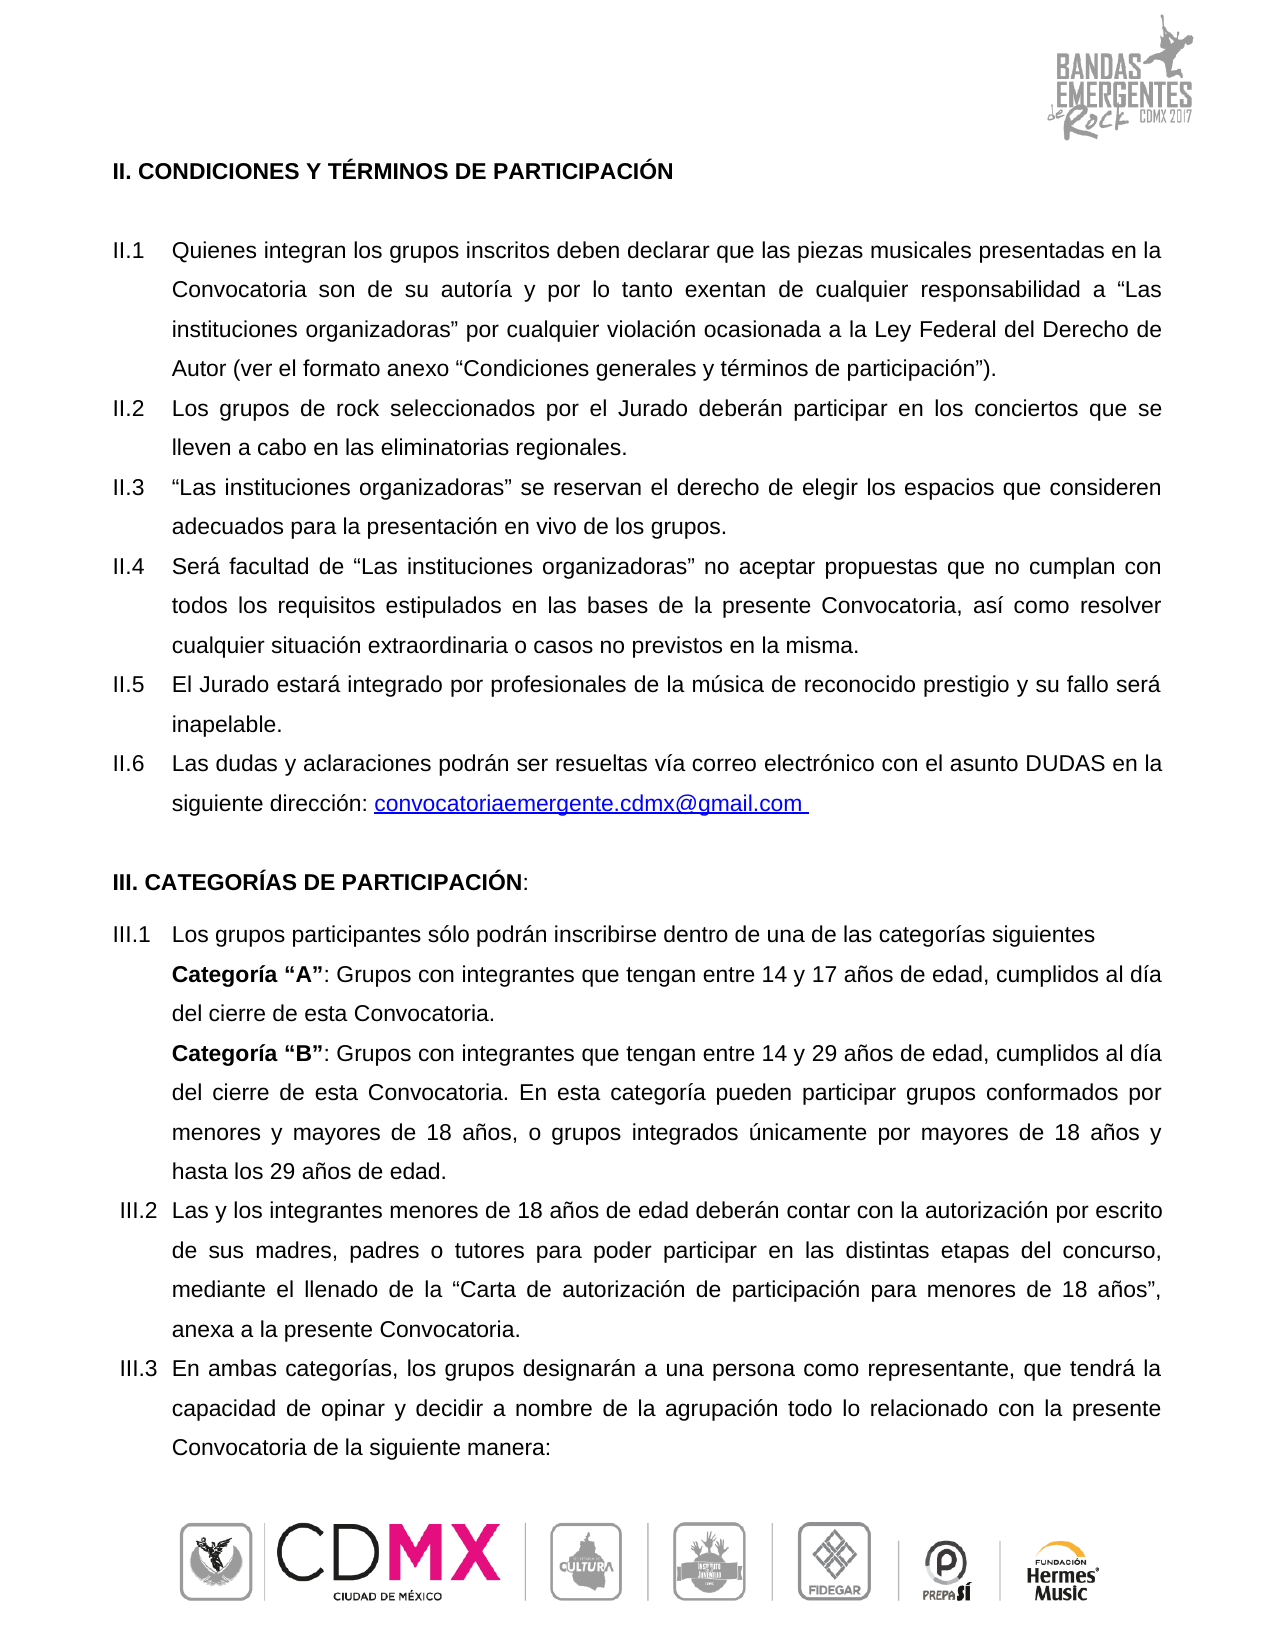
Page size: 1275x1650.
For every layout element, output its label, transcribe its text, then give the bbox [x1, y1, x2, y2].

list Las dudas y aclaraciones podrán ser resueltas vía correo electrónico con el asunto DUDAS en la siguiente dirección: convocatoriaemergente.cdmx@gmail.com [112, 750, 1162, 816]
list Los grupos de rock seleccionados por el Jurado deberán participar en los conciertos que se lleven a cabo en las eliminatorias regionales. [112, 395, 1162, 461]
list Quienes integran los grupos inscritos deben declarar que las piezas musicales presentadas en la Convocatoria son de su autoría y por lo tanto exentan de cualquier responsabilidad a “Las instituciones organizadoras” por cualquier violación ocasionada a la Ley Federal del Derecho de Autor (ver el formato anexo “Condiciones generales y términos de participación”). [112, 237, 1162, 382]
list Será facultad de “Las instituciones organizadoras” no aceptar propuestas que no cumplan con todos los requisitos estipulados en las bases de la presente Convocatoria, así como resolver cualquier situación extraordinaria o casos no previstos en la misma. [112, 553, 1162, 658]
text III. CATEGORÍAS DE PARTICIPACIÓN: [112, 868, 1162, 895]
list El Jurado estará integrado por profesionales de la música de reconocido prestigio y su fallo será inapelable. [112, 671, 1162, 737]
text II. CONDICIONES Y TÉRMINOS DE PARTICIPACIÓN [112, 158, 1162, 184]
list Categoría “B”: Grupos con integrantes que tengan entre 14 y 29 años de edad, cumplidos al día del cierre de esta Convocatoria. En esta categoría pueden participar grupos conformados por menores y mayores de 18 años, o grupos integrados únicamente por mayores de 18 años y hasta los 29 años de edad. [172, 1039, 1162, 1184]
list “Las instituciones organizadoras” se reservan el derecho de elegir los espacios que consideren adecuados para la presentación en vivo de los grupos. [112, 474, 1162, 539]
picture [49, 0, 1226, 1624]
list Las y los integrantes menores de 18 años de edad deberán contar con la autorización por escrito de sus madres, padres o tutores para poder participar en las distintas etapas del concurso, mediante el llenado de la “Carta de autorización de participación para menores de 18 años”, anexa a la presente Convocatoria. [119, 1197, 1162, 1342]
list En ambas categorías, los grupos designarán a una persona como representante, que tendrá la capacidad de opinar y decidir a nombre de la agrupación todo lo relacionado con la presente Convocatoria de la siguiente manera: [119, 1355, 1162, 1461]
list Los grupos participantes sólo podrán inscribirse dentro de una de las categorías siguientes [112, 921, 1162, 947]
list Categoría “A”: Grupos con integrantes que tengan entre 14 y 17 años de edad, cumplidos al día del cierre de esta Convocatoria. [172, 961, 1162, 1026]
